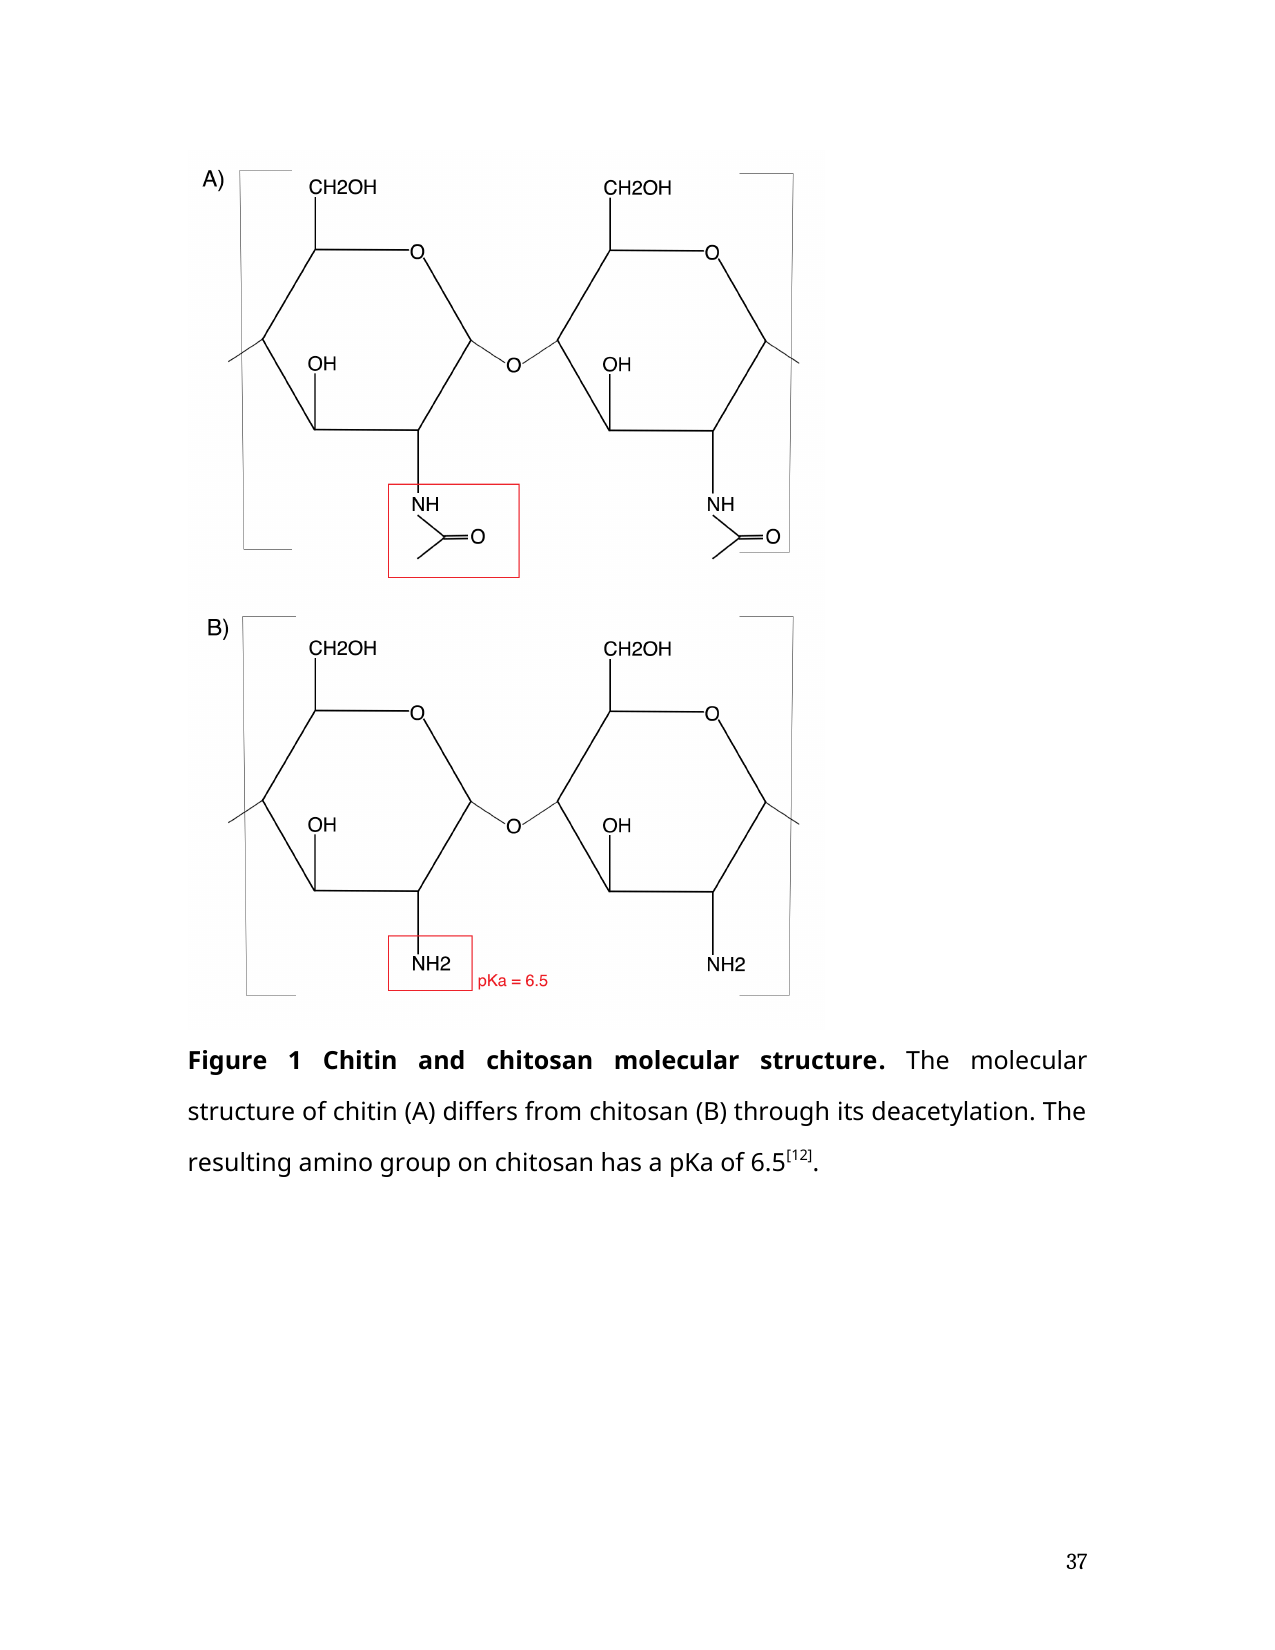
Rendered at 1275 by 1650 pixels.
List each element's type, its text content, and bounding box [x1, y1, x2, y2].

picture [187, 150, 826, 1030]
text Figure 1 Chitin and chitosan molecular structure. The molecular structure of chitin (A) differs from chitosan (B) through its deacetylation. The resulting amino group on chitosan has a pKa of 6.5[12]. [187, 1043, 1087, 1179]
